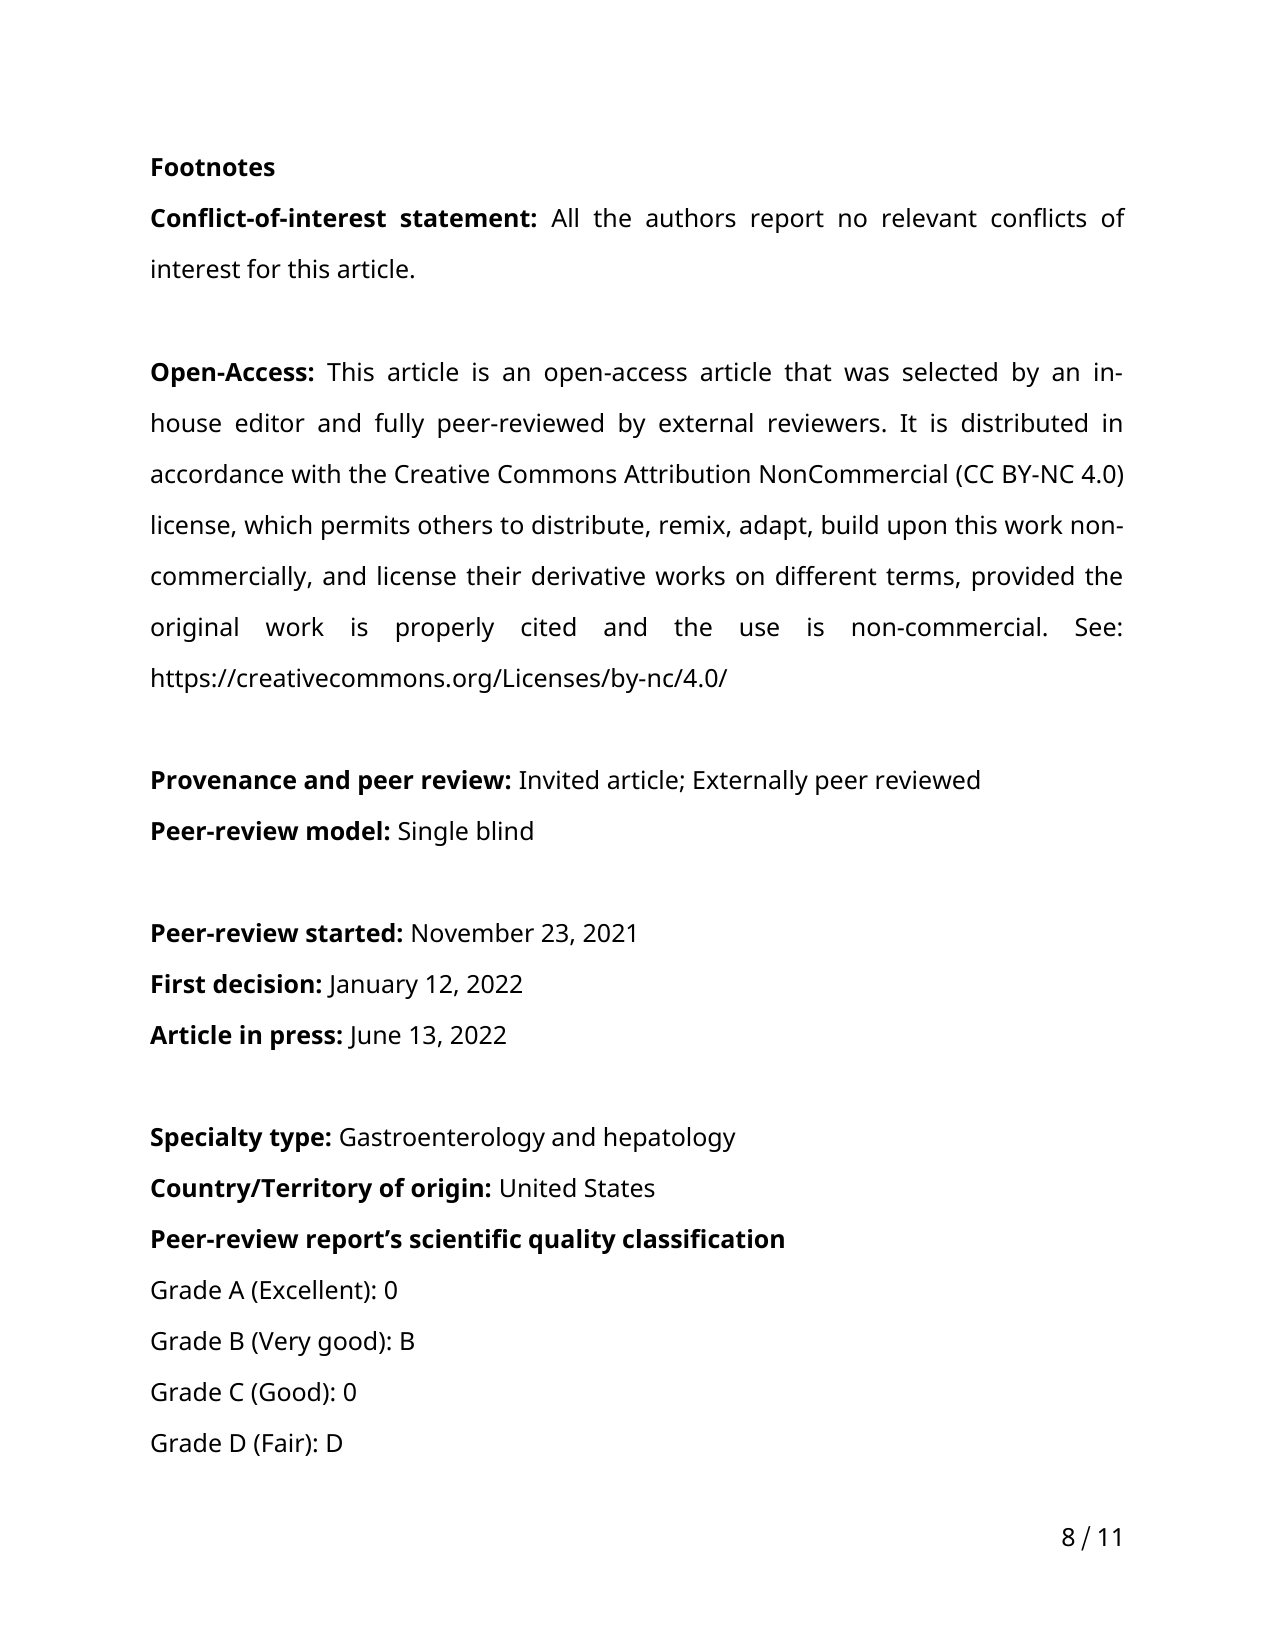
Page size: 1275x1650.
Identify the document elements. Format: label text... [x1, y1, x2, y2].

text Conflict-of-interest statement: All the authors report no relevant conflicts of interest for this article. [150, 201, 1125, 286]
text Peer-review model: Single blind [150, 813, 1125, 848]
text Grade C (Good): 0 [150, 1375, 1125, 1409]
text Article in press: June 13, 2022 [150, 1018, 1125, 1052]
text Grade D (Fair): D [150, 1426, 1125, 1460]
text First decision: January 12, 2022 [150, 967, 1125, 1001]
text Grade A (Excellent): 0 [150, 1273, 1125, 1307]
text Footnotes [150, 150, 1125, 184]
text Grade B (Very good): B [150, 1324, 1125, 1358]
text Country/Territory of origin: United States [150, 1171, 1125, 1205]
text Peer-review report’s scientific quality classification [150, 1222, 1125, 1256]
text Provenance and peer review: Invited article; Externally peer reviewed [150, 762, 1125, 797]
text Open-Access: This article is an open-access article that was selected by an in-house editor and fully peer-reviewed by external reviewers. It is distributed in accordance with the Creative Commons Attribution NonCommercial (CC BY-NC 4.0) license, which permits others to distribute, remix, adapt, build upon this work non-commercially, and license their derivative works on different terms, provided the original work is properly cited and the use is non-commercial. See: https://creativecommons.org/Licenses/by-nc/4.0/ [150, 354, 1125, 694]
text Specialty type: Gastroenterology and hepatology [150, 1120, 1125, 1154]
text Peer-review started: November 23, 2021 [150, 916, 1125, 950]
